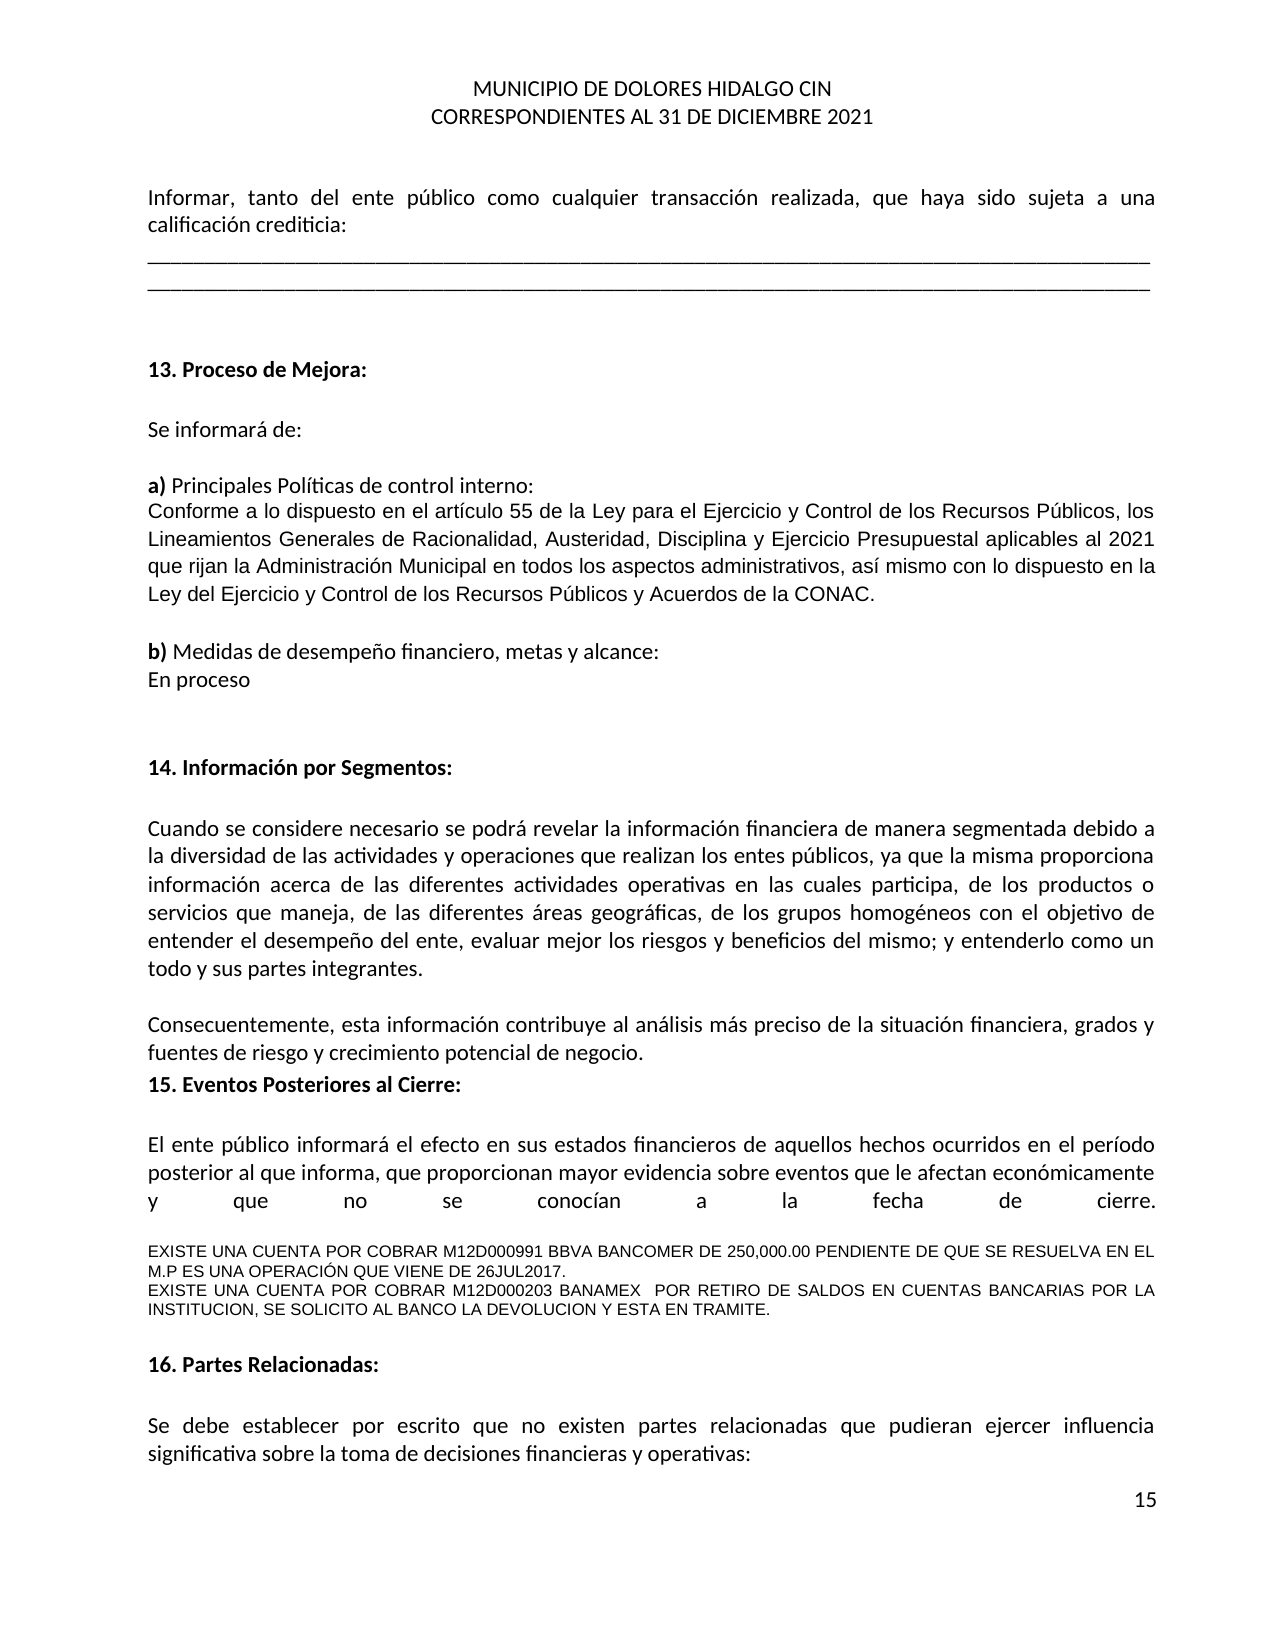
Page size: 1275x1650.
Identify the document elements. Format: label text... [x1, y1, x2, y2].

text Se debe establecer por escrito que no existen partes relacionadas que pudieran ejercer influencia significativa sobre la toma de decisiones financieras y operativas: [148, 1411, 1157, 1467]
subtitle 14. Información por Segmentos: [148, 753, 1157, 781]
text EXISTE UNA CUENTA POR COBRAR M12D000991 BBVA BANCOMER DE 250,000.00 PENDIENTE DE QUE SE RESUELVA EN EL M.P ES UNA OPERACIÓN QUE VIENE DE 26JUL2017. [148, 1242, 1157, 1281]
text Cuando se considere necesario se podrá revelar la información financiera de manera segmentada debido a la diversidad de las actividades y operaciones que realizan los entes públicos, ya que la misma proporciona información acerca de las diferentes actividades operativas en las cuales participa, de los productos o servicios que maneja, de las diferentes áreas geográficas, de los grupos homogéneos con el objetivo de entender el desempeño del ente, evaluar mejor los riesgos y beneficios del mismo; y entenderlo como un todo y sus partes integrantes. [148, 814, 1157, 982]
text Informar, tanto del ente público como cualquier transacción realizada, que haya sido sujeta a una calificación crediticia: [148, 183, 1157, 239]
text El ente público informará el efecto en sus estados financieros de aquellos hechos ocurridos en el período posterior al que informa, que proporcionan mayor evidencia sobre eventos que le afectan económicamente y que no se conocían a la fecha de cierre. [148, 1130, 1157, 1242]
text b) Medidas de desempeño financiero, metas y alcance: [148, 637, 1157, 665]
text a) Principales Políticas de control interno: [148, 471, 1157, 499]
text Consecuentemente, esta información contribuye al análisis más preciso de la situación financiera, grados y fuentes de riesgo y crecimiento potencial de negocio. [148, 1010, 1157, 1066]
text EXISTE UNA CUENTA POR COBRAR M12D000203 BANAMEX POR RETIRO DE SALDOS EN CUENTAS BANCARIAS POR LA INSTITUCION, SE SOLICITO AL BANCO LA DEVOLUCION Y ESTA EN TRAMITE. [148, 1281, 1157, 1319]
text Se informará de: [148, 415, 1157, 443]
subtitle 15. Eventos Posteriores al Cierre: [148, 1070, 1157, 1098]
subtitle 13. Proceso de Mejora: [148, 355, 1157, 383]
text Conforme a lo dispuesto en el artículo 55 de la Ley para el Ejercicio y Control de los Recursos Públicos, los Lineamientos Generales de Racionalidad, Austeridad, Disciplina y Ejercicio Presupuestal aplicables al 2021 que rijan la Administración Municipal en todos los aspectos administrativos, así mismo con lo dispuesto en la Ley del Ejercicio y Control de los Recursos Públicos y Acuerdos de la CONAC. [148, 551, 1157, 606]
subtitle 16. Partes Relacionadas: [148, 1351, 1157, 1379]
text En proceso [148, 665, 1157, 693]
